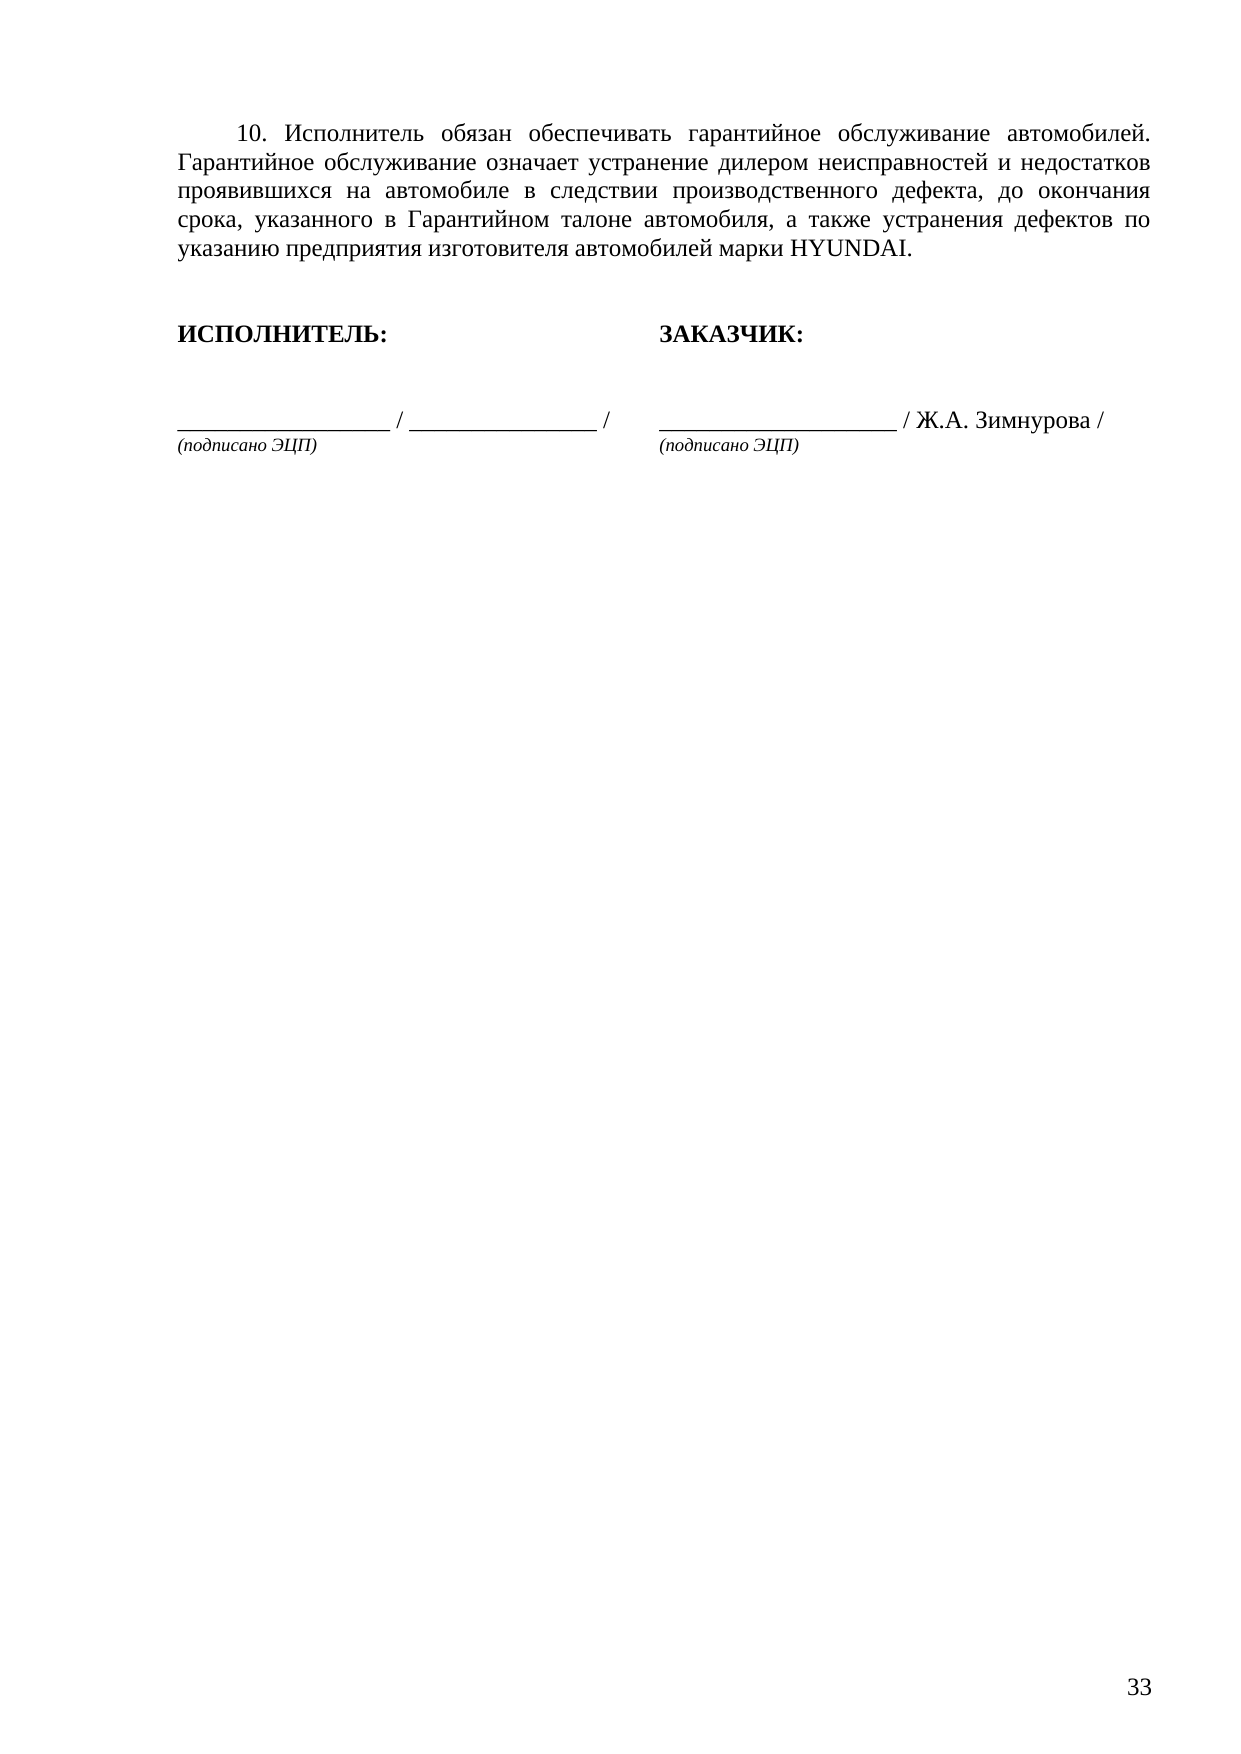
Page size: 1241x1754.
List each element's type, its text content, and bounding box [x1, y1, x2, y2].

table_header ЗАКАЗЧИК: ___________________ / Ж.А. Зимнурова / (подписано ЭЦП) [652, 319, 1144, 466]
text 10. Исполнитель обязан обеспечивать гарантийное обслуживание автомобилей. Гарантийное обслуживание означает устранение дилером неисправностей и недостатков проявившихся на автомобиле в следствии производственного дефекта, до окончания срока, указанного в Гарантийном талоне автомобиля, а также устранения дефектов по указанию предприятия изготовителя автомобилей марки HYUNDAI. [177, 118, 1152, 262]
table_header ИСПОЛНИТЕЛЬ: _________________ / _______________ / (подписано ЭЦП) [170, 319, 652, 466]
